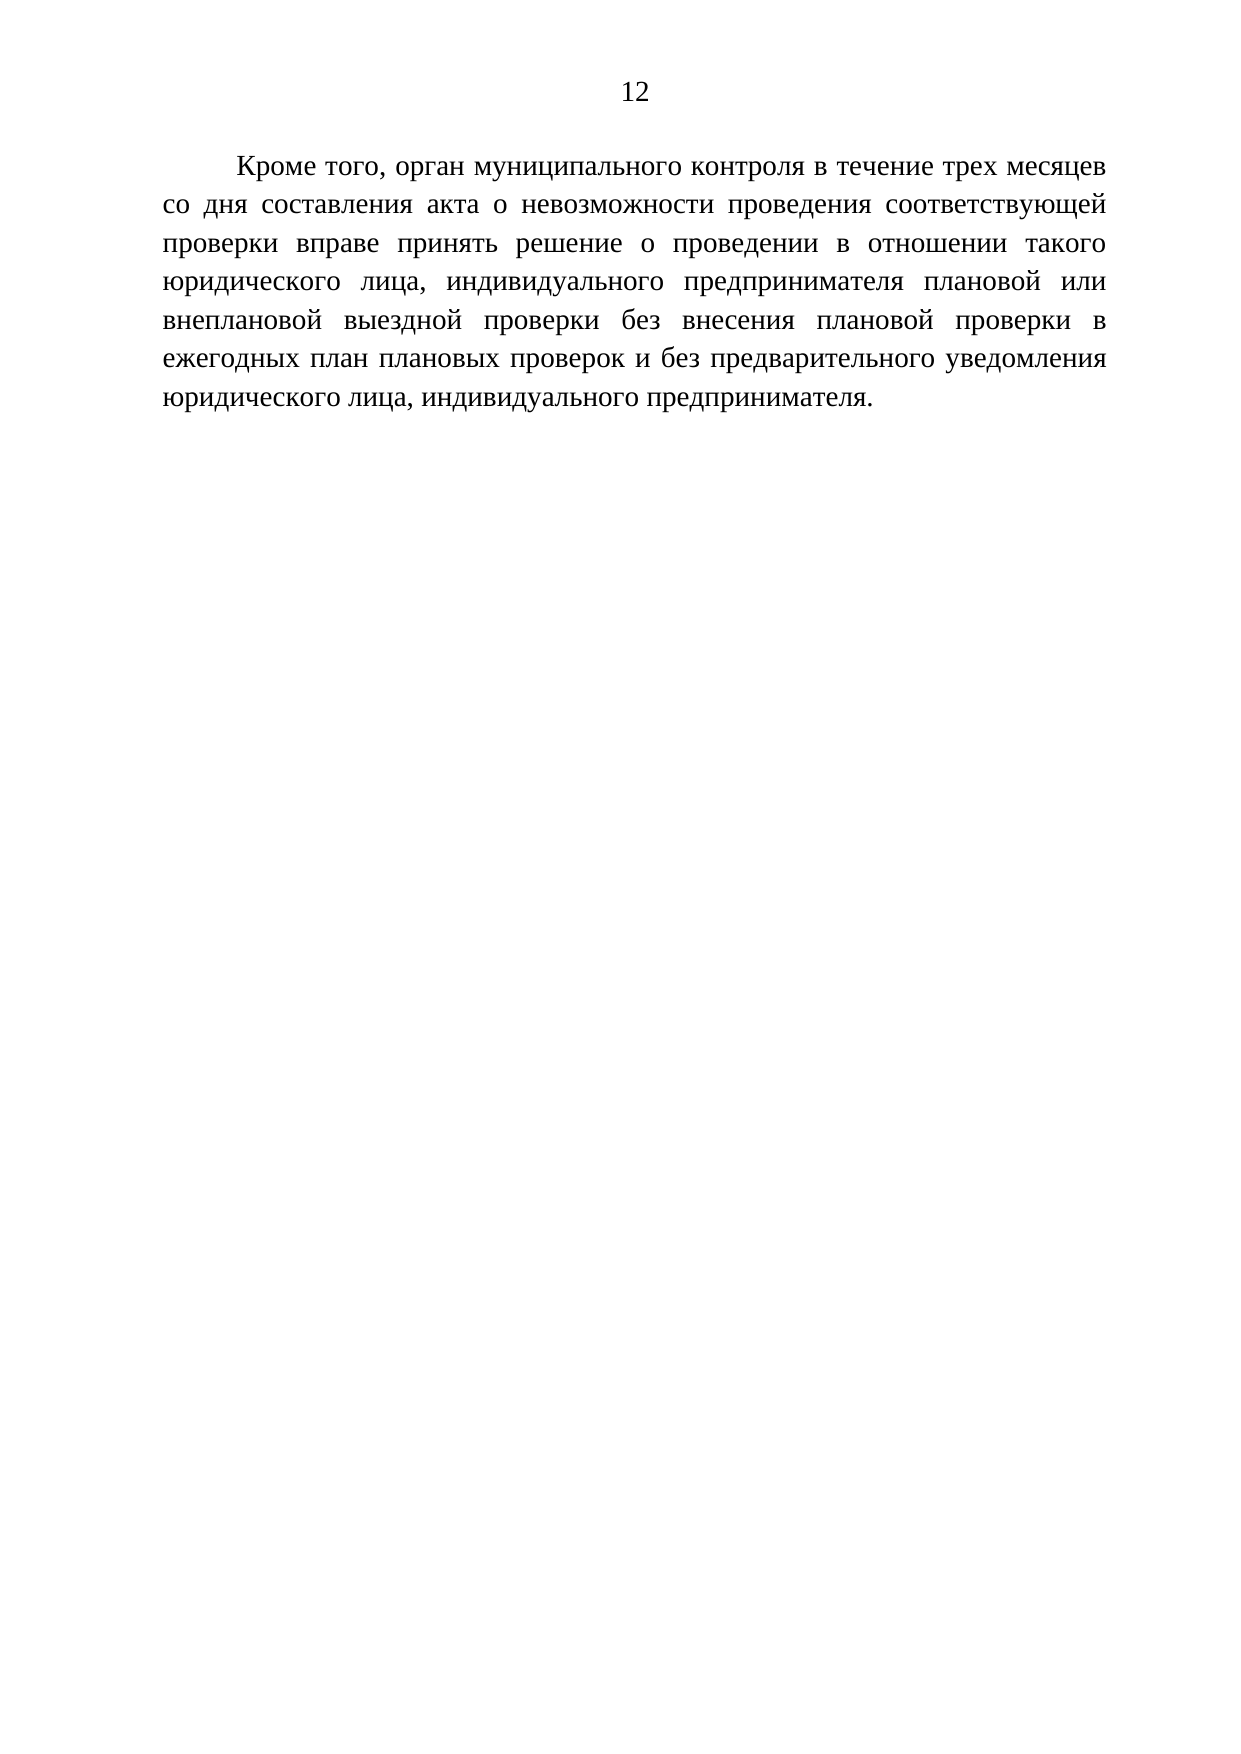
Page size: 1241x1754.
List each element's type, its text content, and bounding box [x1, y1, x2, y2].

text Кроме того, орган муниципального контроля в течение трех месяцев со дня составления акта о невозможности проведения соответствующей проверки вправе принять решение о проведении в отношении такого юридического лица, индивидуального предпринимателя плановой или внеплановой выездной проверки без внесения плановой проверки в ежегодных план плановых проверок и без предварительного уведомления юридического лица, индивидуального предпринимателя. [162, 148, 1107, 412]
